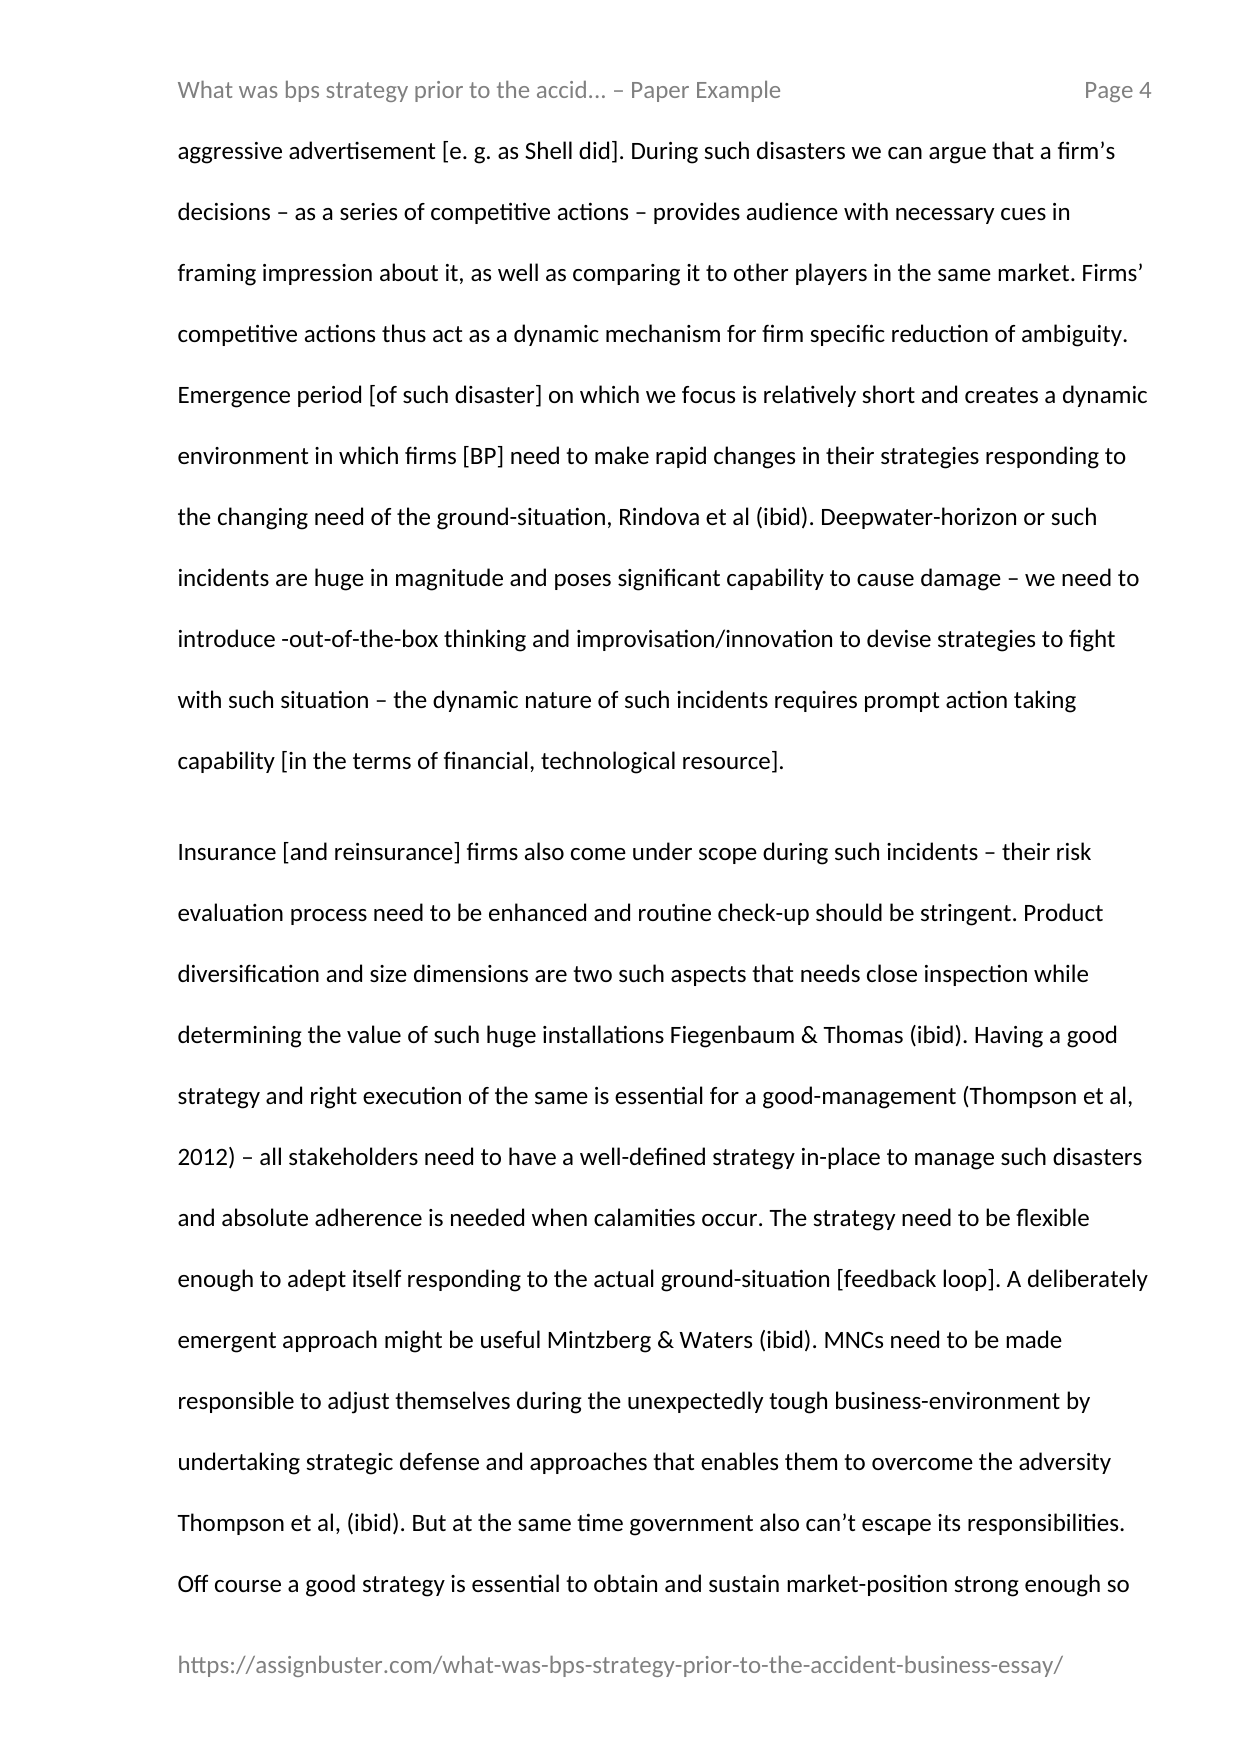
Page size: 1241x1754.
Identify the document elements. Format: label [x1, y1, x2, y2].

text [177, 836, 1152, 1599]
text [177, 135, 1152, 776]
